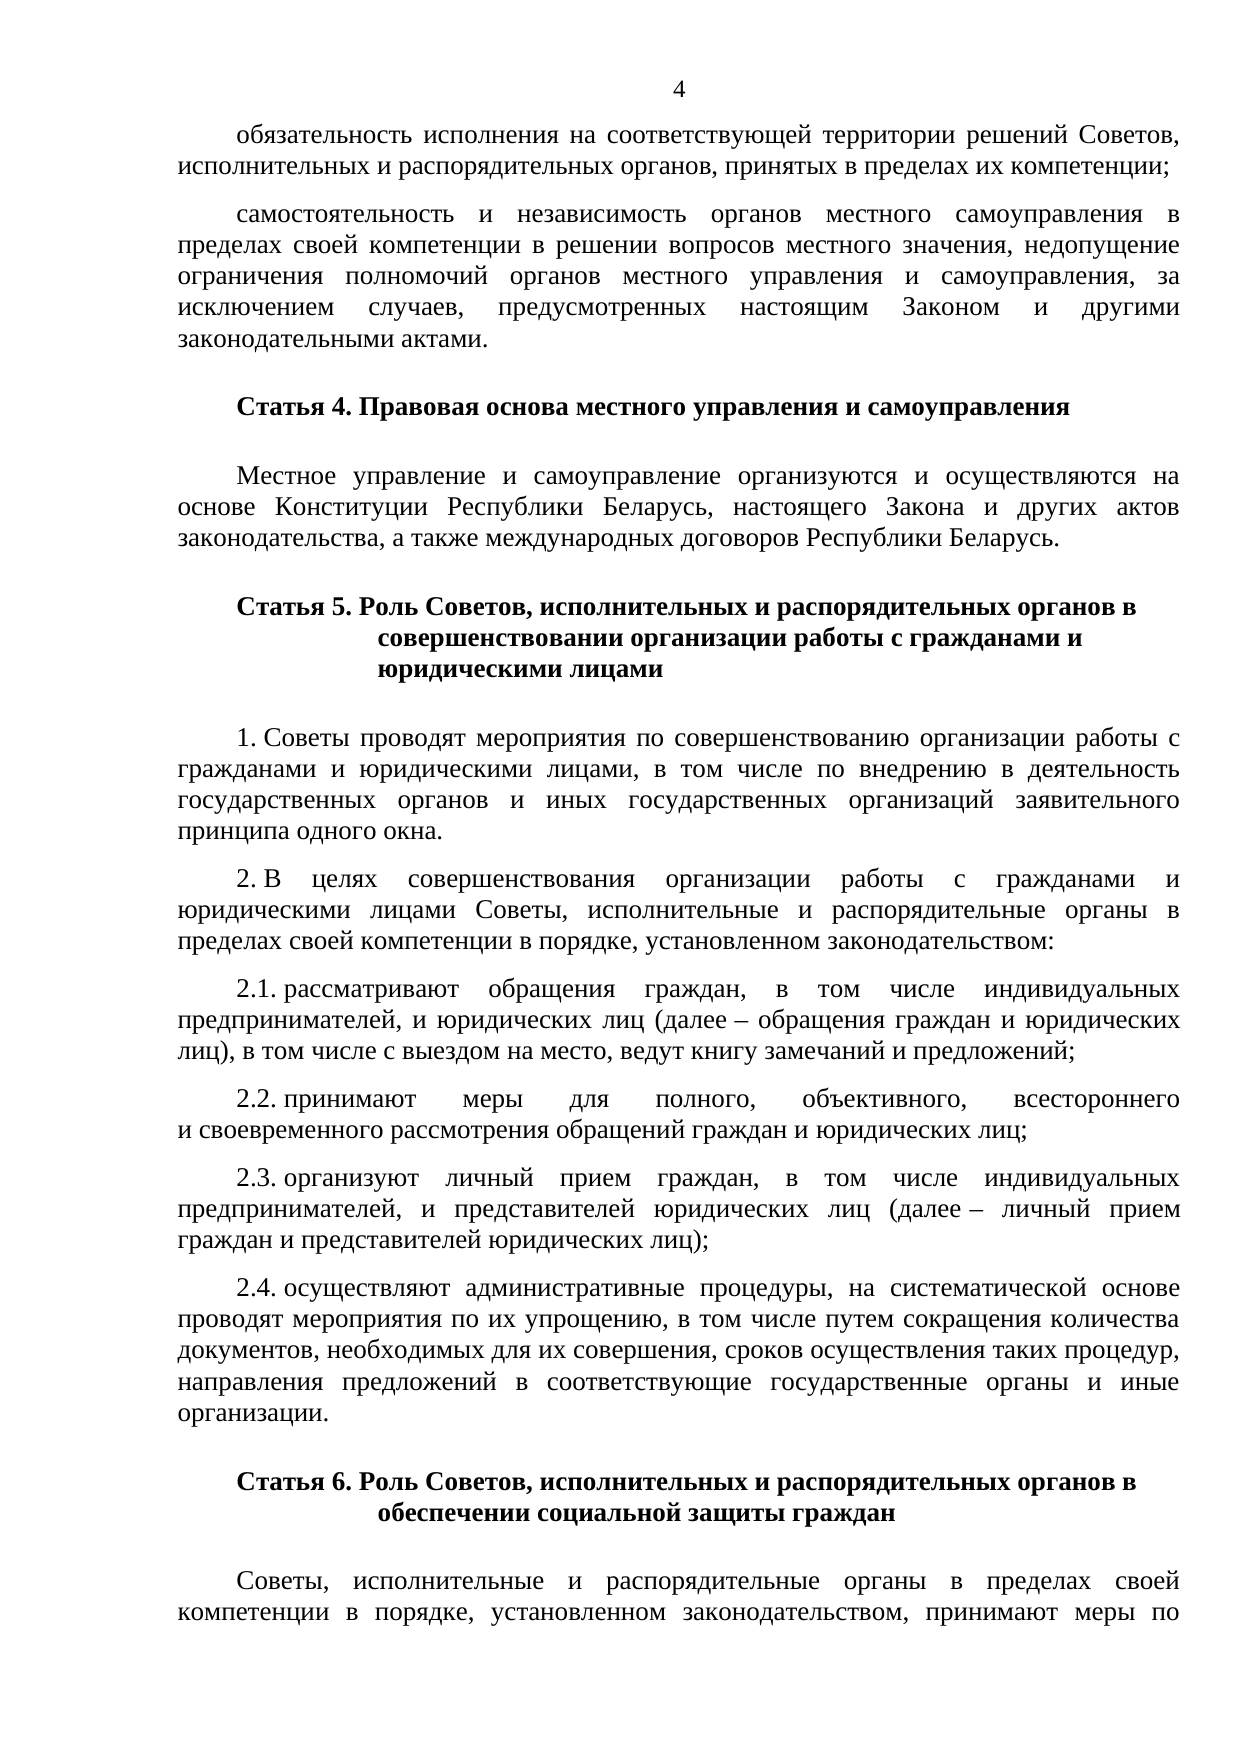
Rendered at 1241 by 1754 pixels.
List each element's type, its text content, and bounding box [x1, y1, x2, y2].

text Статья 5. Роль Советов, исполнительных и распорядительных органов в совершенствовании организации работы с гражданами и юридическими лицами [236, 590, 1181, 683]
text 2.3. организуют личный прием граждан, в том числе индивидуальных предпринимателей, и представителей юридических лиц (далее – личный прием граждан и представителей юридических лиц); [177, 1161, 1181, 1255]
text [177, 1564, 1181, 1627]
text Статья 6. Роль Советов, исполнительных и распорядительных органов в обеспечении социальной защиты граждан [236, 1464, 1181, 1527]
text обязательность исполнения на соответствующей территории решений Советов, исполнительных и распорядительных органов, принятых в пределах их компетенции; [177, 118, 1181, 180]
text 2.1. рассматривают обращения граждан, в том числе индивидуальных предпринимателей, и юридических лиц (далее – обращения граждан и юридических лиц), в том числе с выездом на место, ведут книгу замечаний и предложений; [177, 972, 1181, 1066]
text 2. В целях совершенствования организации работы с гражданами и юридическими лицами Советы, исполнительные и распорядительные органы в пределах своей компетенции в порядке, установленном законодательством: [177, 862, 1181, 956]
text Статья 4. Правовая основа местного управления и самоуправления [236, 390, 1181, 421]
text 1. Советы проводят мероприятия по совершенствованию организации работы с гражданами и юридическими лицами, в том числе по внедрению в деятельность государственных органов и иных государственных организаций заявительного принципа одного окна. [177, 721, 1181, 845]
text самостоятельность и независимость органов местного самоуправления в пределах своей компетенции в решении вопросов местного значения, недопущение ограничения полномочий органов местного управления и самоуправления, за исключением случаев, предусмотренных настоящим Законом и другими законодательными актами. [177, 197, 1181, 353]
text 2.2. принимают меры для полного, объективного, всестороннего и своевременного рассмотрения обращений граждан и юридических лиц; [177, 1082, 1181, 1144]
text Местное управление и самоуправление организуются и осуществляются на основе Конституции Республики Беларусь, настоящего Закона и других актов законодательства, а также международных договоров Республики Беларусь. [177, 459, 1181, 552]
text 2.4. осуществляют административные процедуры, на систематической основе проводят мероприятия по их упрощению, в том числе путем сокращения количества документов, необходимых для их совершения, сроков осуществления таких процедур, направления предложений в соответствующие государственные органы и иные организации. [177, 1271, 1181, 1427]
